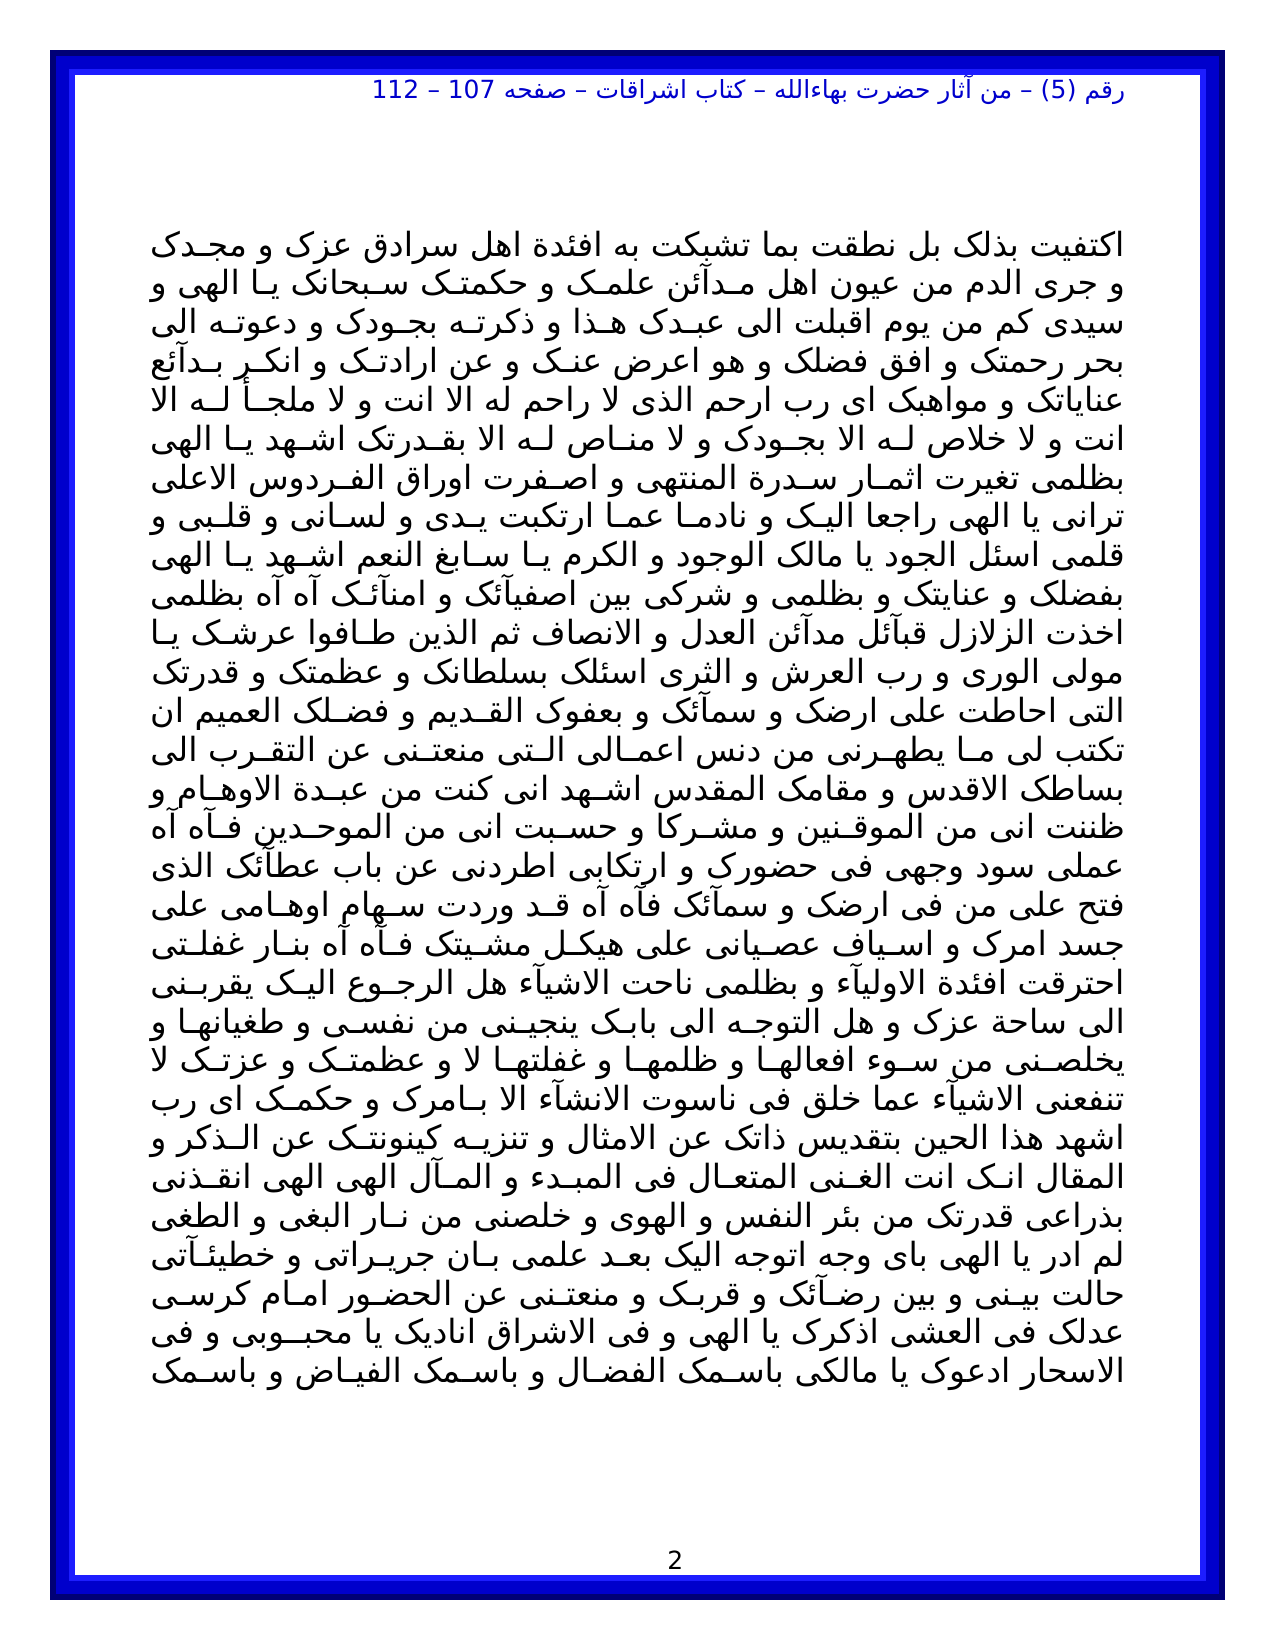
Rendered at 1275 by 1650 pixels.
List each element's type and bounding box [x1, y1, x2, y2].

text [150, 225, 1125, 1391]
